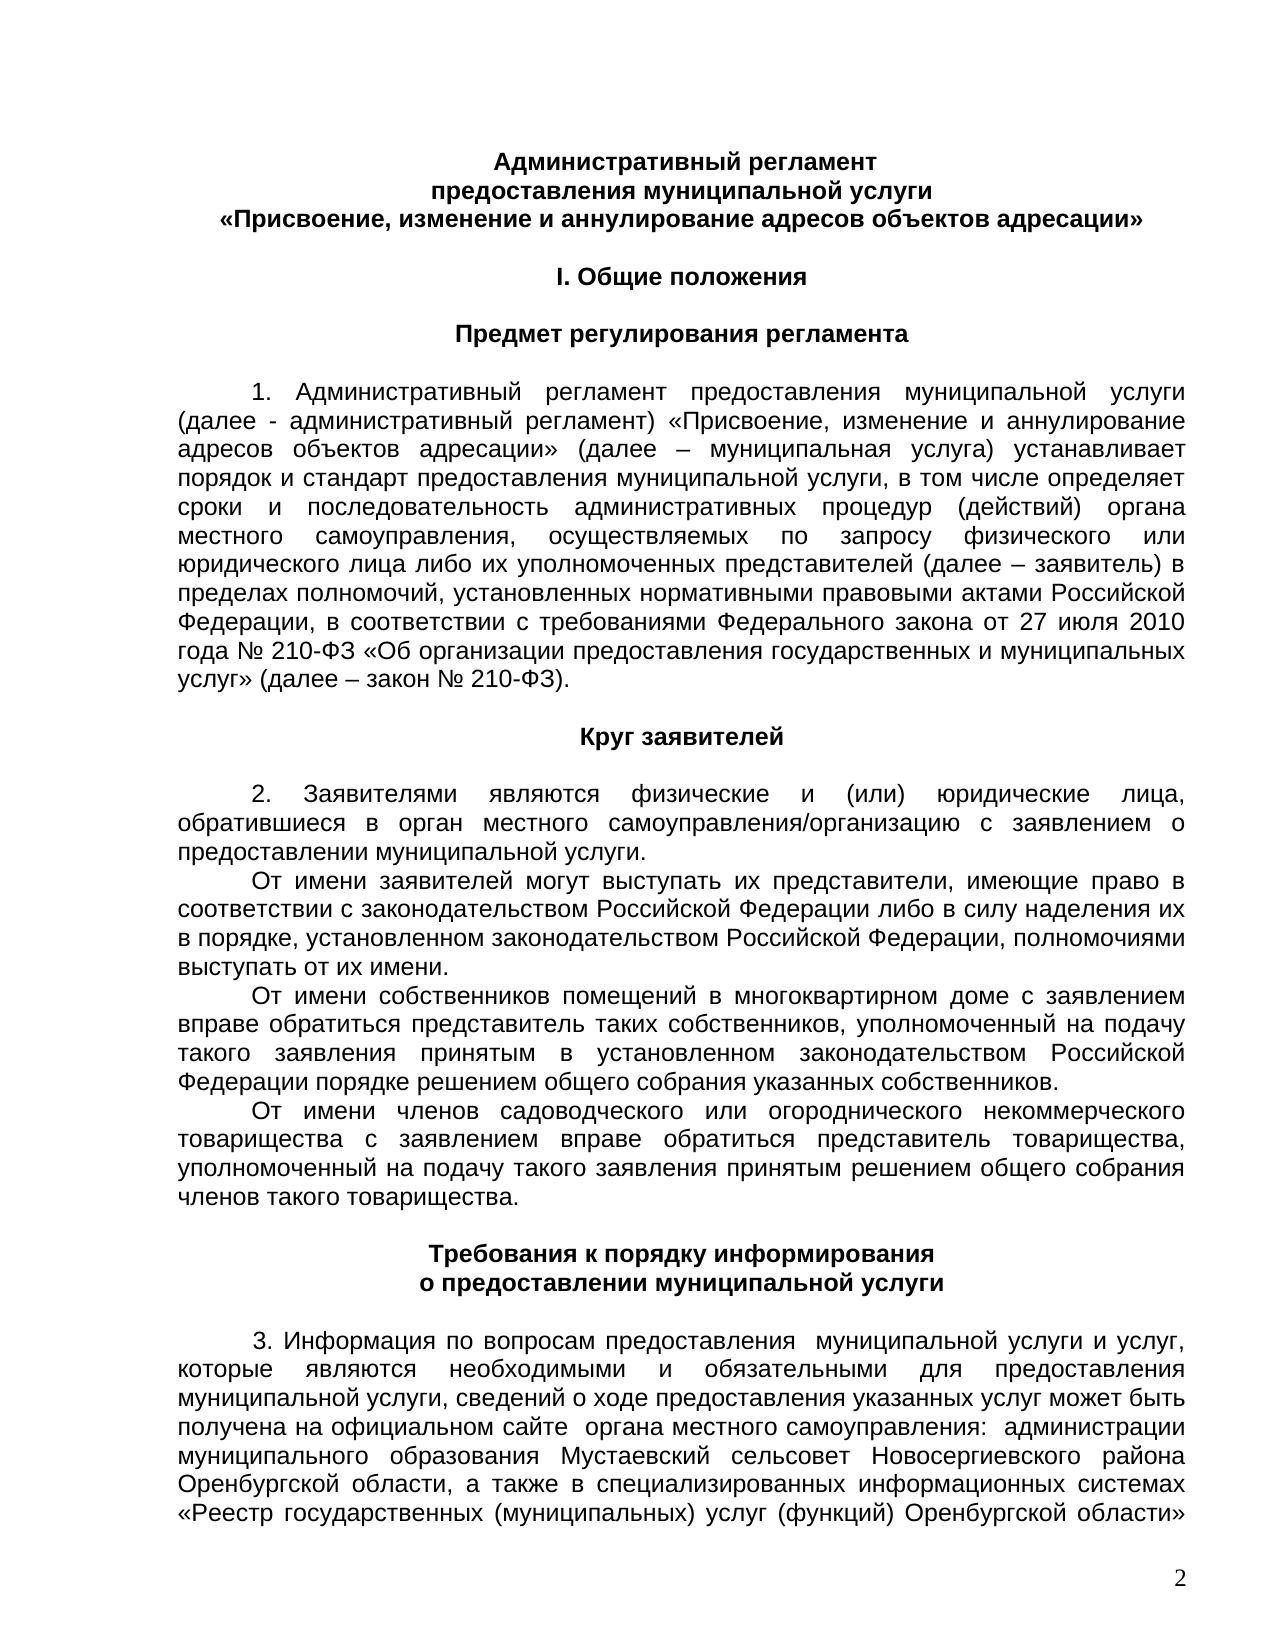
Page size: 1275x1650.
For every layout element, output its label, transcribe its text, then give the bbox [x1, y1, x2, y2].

text «Присвоение, изменение и аннулирование адресов объектов адресации» [177, 204, 1186, 233]
text Круг заявителей [177, 722, 1186, 751]
text От имени членов садоводческого или огороднического некоммерческого товарищества с заявлением вправе обратиться представитель товарищества, уполномоченный на подачу такого заявления принятым решением общего собрания членов такого товарищества. [177, 1096, 1186, 1211]
text Требования к порядку информирования [177, 1239, 1186, 1268]
title предоставления муниципальной услуги [177, 176, 1186, 204]
text о предоставлении муниципальной услуги [177, 1268, 1186, 1297]
text 1. Административный регламент предоставления муниципальной услуги (далее - административный регламент) «Присвоение, изменение и аннулирование адресов объектов адресации» (далее – муниципальная услуга) устанавливает порядок и стандарт предоставления муниципальной услуги, в том числе определяет сроки и последовательность административных процедур (действий) органа местного самоуправления, осуществляемых по запросу физического или юридического лица либо их уполномоченных представителей (далее – заявитель) в пределах полномочий, установленных нормативными правовыми актами Российской Федерации, в соответствии с требованиями Федерального закона от 27 июля 2010 года № 210-ФЗ «Об организации предоставления государственных и муниципальных услуг» (далее – закон № 210-ФЗ). [177, 377, 1186, 693]
text Предмет регулирования регламента [177, 319, 1186, 348]
text От имени собственников помещений в многоквартирном доме с заявлением вправе обратиться представитель таких собственников, уполномоченный на подачу такого заявления принятым в установленном законодательством Российской Федерации порядке решением общего собрания указанных собственников. [177, 981, 1186, 1096]
text От имени заявителей могут выступать их представители, имеющие право в соответствии с законодательством Российской Федерации либо в силу наделения их в порядке, установленном законодательством Российской Федерации, полномочиями выступать от их имени. [177, 866, 1186, 981]
text 2. Заявителями являются физические и (или) юридические лица, обратившиеся в орган местного самоуправления/организацию с заявлением о предоставлении муниципальной услуги. [177, 779, 1186, 866]
title Административный регламент [177, 147, 1186, 176]
text I. Общие положения [177, 262, 1186, 291]
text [177, 1326, 1186, 1527]
